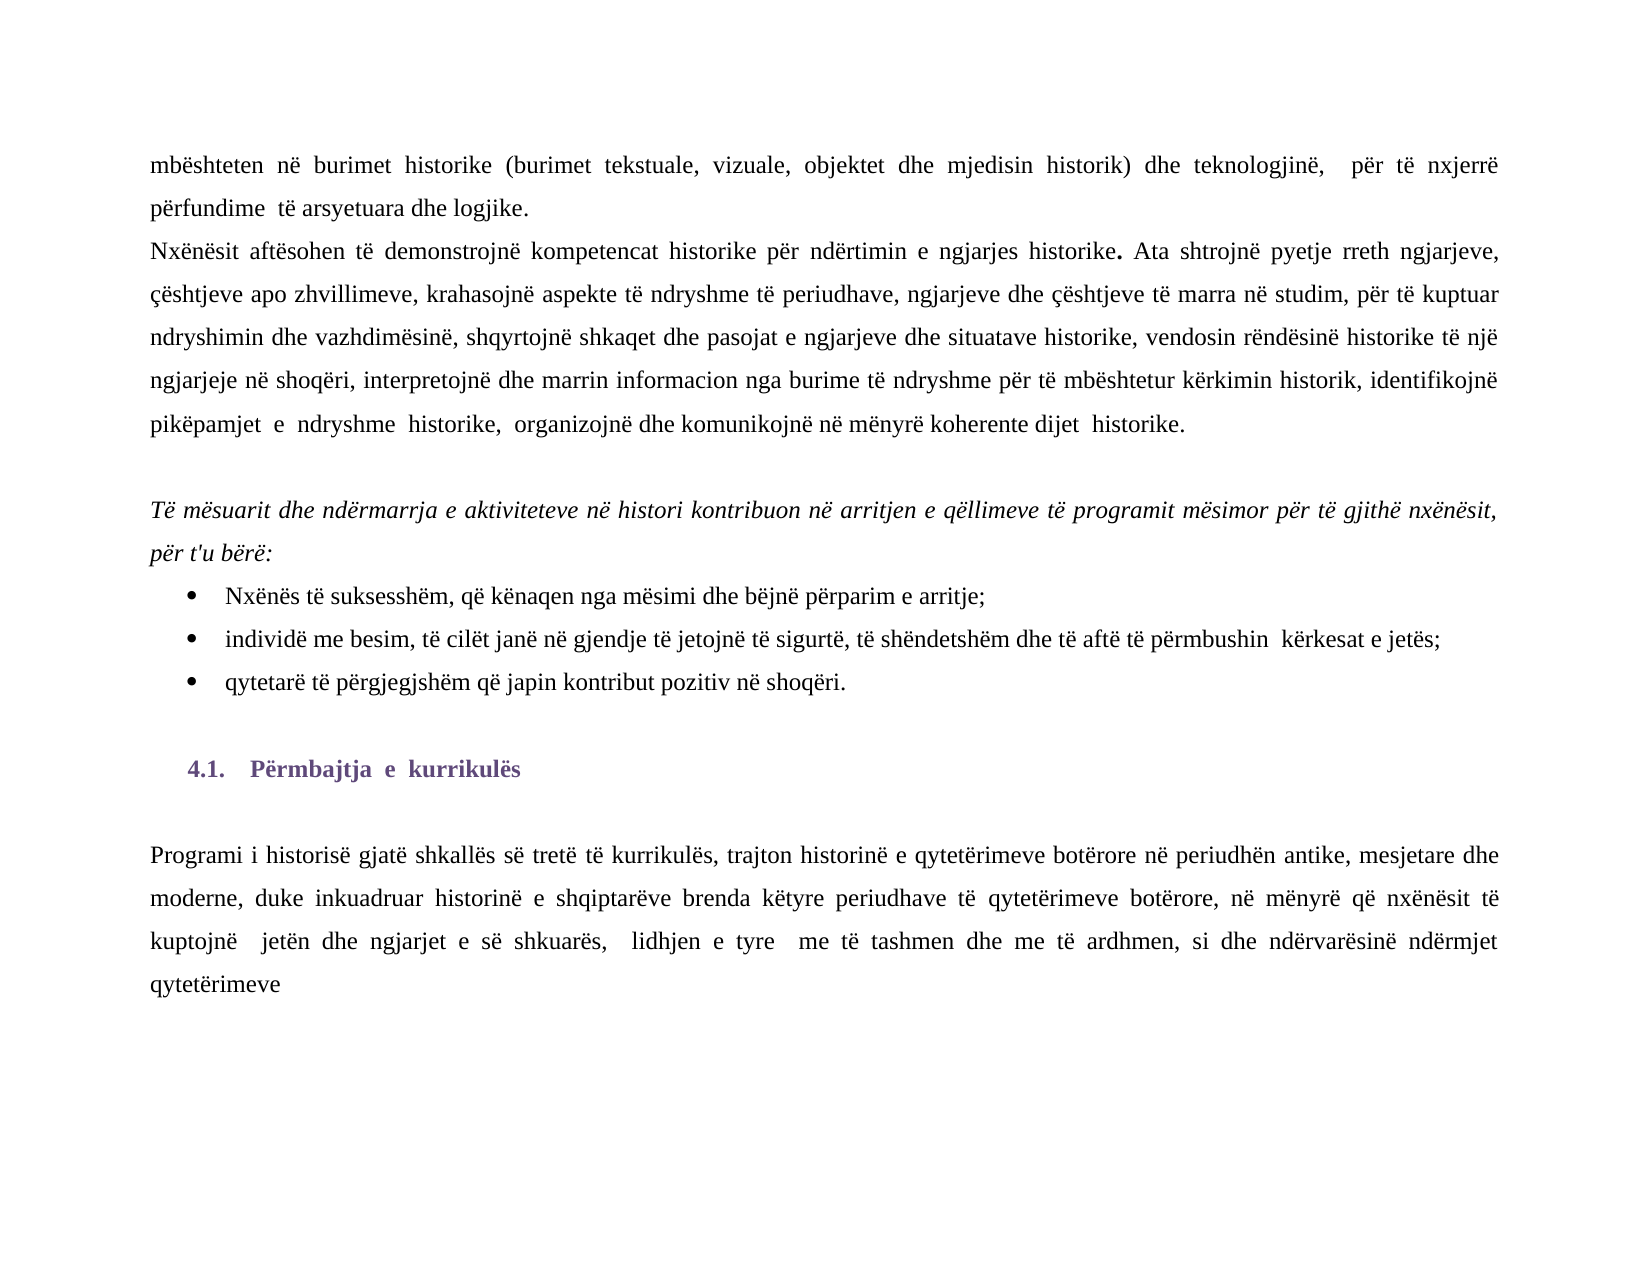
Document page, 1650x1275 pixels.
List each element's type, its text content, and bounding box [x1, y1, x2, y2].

list qytetarë të përgjegjshëm që japin kontribut pozitiv në shoqëri. [187, 667, 1500, 696]
text Programi i historisë gjatë shkallës së tretë të kurrikulës, trajton historinë e qytetërimeve botërore në periudhën antike, mesjetare dhe moderne, duke inkuadruar historinë e shqiptarëve brenda këtyre periudhave të qytetërimeve botërore, në mënyrë që nxënësit të kuptojnë jetën dhe ngjarjet e së shkuarës, lidhjen e tyre me të tashmen dhe me të ardhmen, si dhe ndërvarësinë ndërmjet qytetërimeve [150, 840, 1500, 998]
text Të mësuarit dhe ndërmarrja e aktiviteteve në histori kontribuon në arritjen e qëllimeve të programit mësimor për të gjithë nxënësit, për t'u bërë: [150, 495, 1500, 567]
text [150, 150, 1500, 222]
list individë me besim, të cilët janë në gjendje të jetojnë të sigurtë, të shëndetshëm dhe të aftë të përmbushin kërkesat e jetës; [187, 624, 1500, 653]
list Nxënës të suksesshëm, që kënaqen nga mësimi dhe bëjnë përparim e arritje; [187, 581, 1500, 610]
text Nxënësit aftësohen të demonstrojnë kompetencat historike për ndërtimin e ngjarjes historike. Ata shtrojnë pyetje rreth ngjarjeve, çështjeve apo zhvillimeve, krahasojnë aspekte të ndryshme të periudhave, ngjarjeve dhe çështjeve të marra në studim, për të kuptuar ndryshimin dhe vazhdimësinë, shqyrtojnë shkaqet dhe pasojat e ngjarjeve dhe situatave historike, vendosin rëndësinë historike të një ngjarjeje në shoqëri, interpretojnë dhe marrin informacion nga burime të ndryshme për të mbështetur kërkimin historik, identifikojnë pikëpamjet e ndryshme historike, organizojnë dhe komunikojnë në mënyrë koherente dijet historike. [150, 236, 1500, 437]
list Përmbajtja e kurrikulës [187, 754, 1500, 782]
